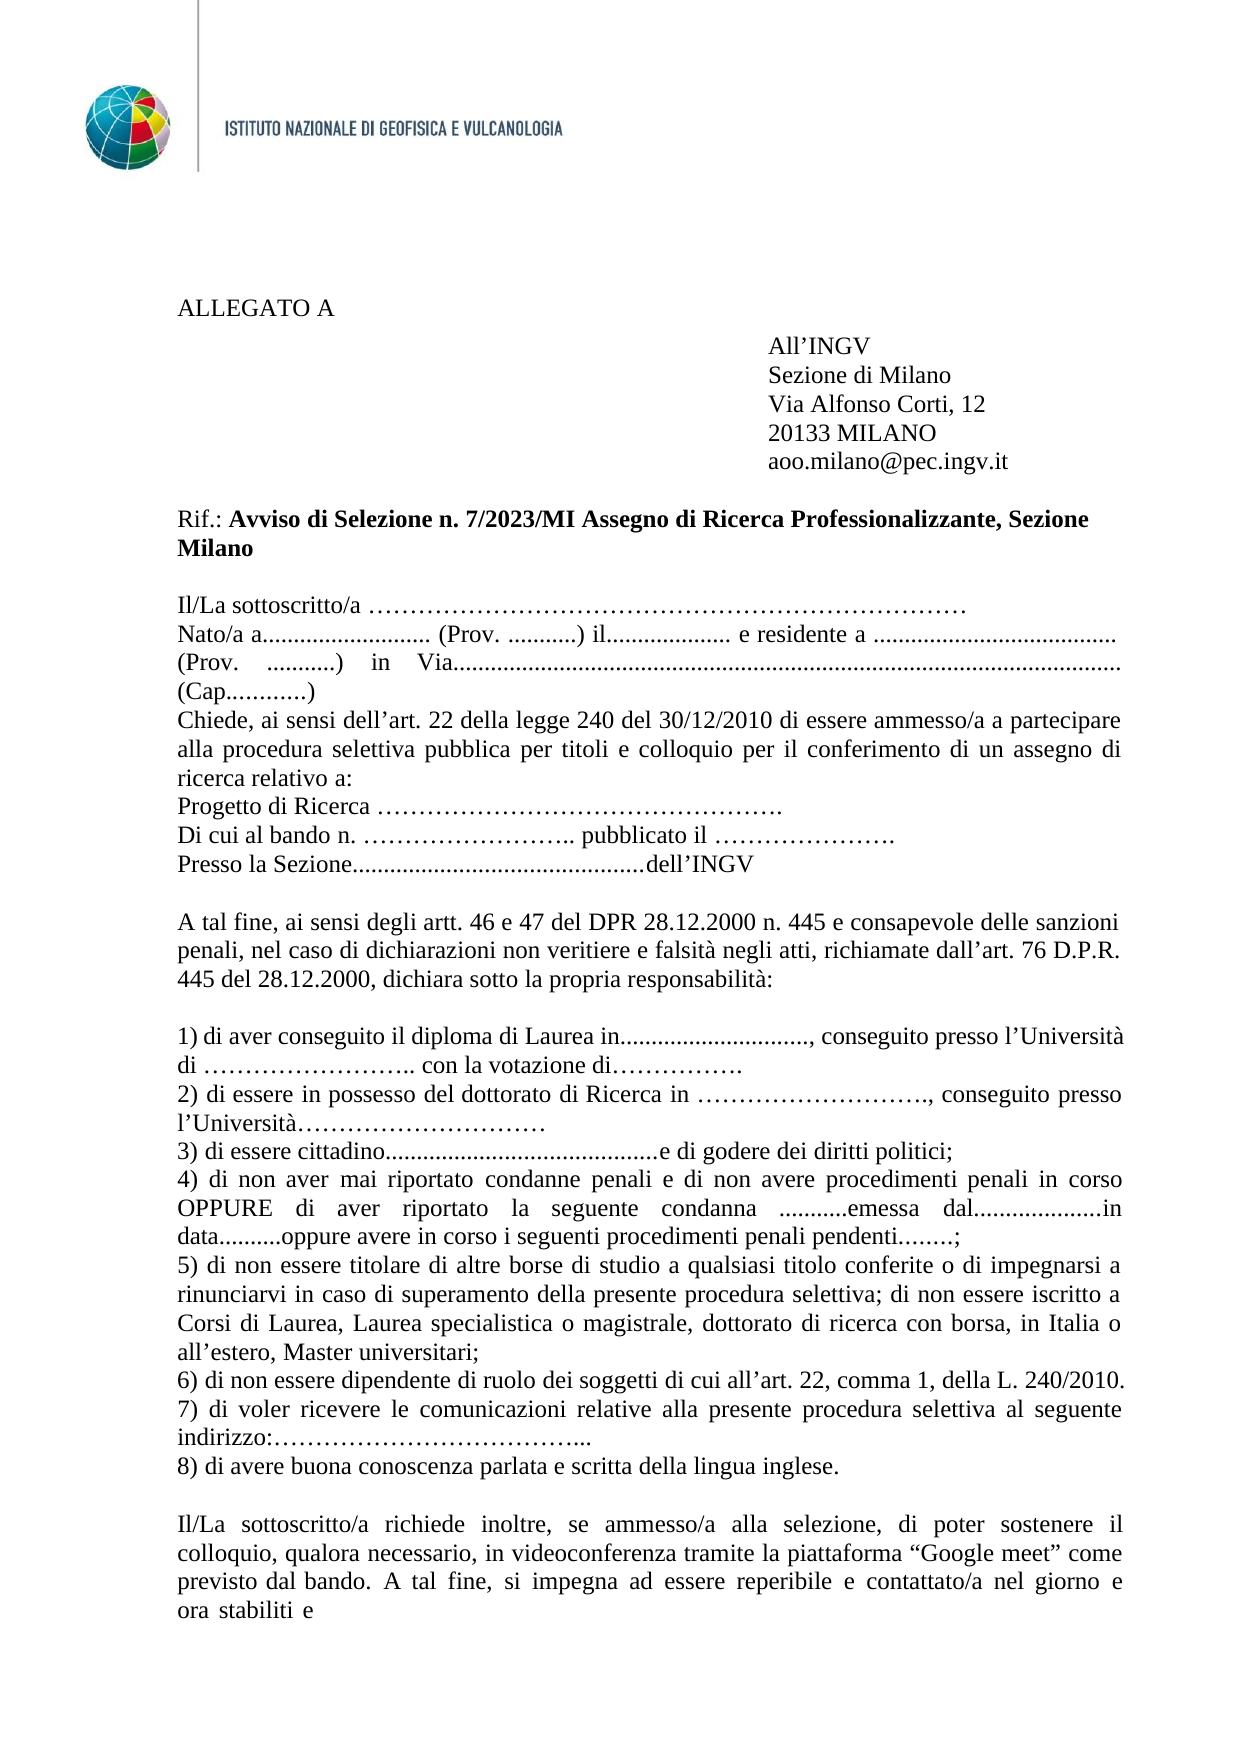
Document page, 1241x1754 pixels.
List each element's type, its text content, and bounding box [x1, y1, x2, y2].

text Chiede, ai sensi dell’art. 22 della legge 240 del 30/12/2010 di essere ammesso/a a partecipare alla procedura selettiva pubblica per titoli e colloquio per il conferimento di un assegno di ricerca relativo a: [177, 705, 1122, 792]
text (Prov. ...........) in Via........................................................................................................... [177, 648, 1134, 676]
text Sezione di Milano Via Alfonso Corti, 12 20133 MILANO [768, 360, 987, 447]
list di aver conseguito il diploma di Laurea in , conseguito presso l’Università [177, 1022, 1134, 1051]
text data..........oppure avere in corso i seguenti procedimenti penali pendenti ; [177, 1222, 1134, 1251]
text Nato/a a........................... (Prov. ...........) il.................... e residente a ....................................... [177, 619, 1134, 648]
text All’INGV [768, 331, 1134, 360]
list di avere buona conoscenza parlata e scritta della lingua inglese. [177, 1451, 1134, 1480]
text aoo.milano@pec.ingv.it [768, 447, 1134, 475]
list di essere in possesso del dottorato di Ricerca in ………………………., conseguito presso l’Università………………………… [177, 1079, 1122, 1137]
list di voler ricevere le comunicazioni relative alla presente procedura selettiva al seguente indirizzo:………………………………... [177, 1395, 1123, 1451]
text di …………………….. con la votazione di……………. [177, 1051, 1134, 1079]
title Rif.: Avviso di Selezione n. 7/2023/MI Assegno di Ricerca Professionalizzante, Sezione Milano [177, 504, 1134, 561]
text Il/La sottoscritto/a ……………………………………………………………… [177, 590, 1134, 619]
text Di cui al bando n. …………………….. pubblicato il …………………. [177, 820, 1134, 849]
text (Cap. ) [177, 677, 1134, 705]
picture [83, 0, 565, 181]
list di essere cittadino e di godere dei diritti politici; [177, 1137, 1134, 1165]
text Il/La sottoscritto/a richiede inoltre, se ammesso/a alla selezione, di poter sostenere il colloquio, qualora necessario, in videoconferenza tramite la piattaforma “Google meet” come previsto dal bando. A tal fine, si impegna ad essere reperibile e contattato/a nel giorno e ora stabiliti e [177, 1509, 1123, 1624]
list di non essere dipendente di ruolo dei soggetti di cui all’art. 22, comma 1, della L. 240/2010. [177, 1366, 1134, 1394]
list di non essere titolare di altre borse di studio a qualsiasi titolo conferite o di impegnarsi a rinunciarvi in caso di superamento della presente procedura selettiva; di non essere iscritto a Corsi di Laurea, Laurea specialistica o magistrale, dottorato di ricerca con borsa, in Italia o all’estero, Master universitari; [177, 1251, 1122, 1366]
text Presso la Sezione dell’INGV [177, 849, 1134, 878]
text A tal fine, ai sensi degli artt. 46 e 47 del DPR 28.12.2000 n. 445 e consapevole delle sanzioni penali, nel caso di dichiarazioni non veritiere e falsità negli atti, richiamate dall’art. 76 D.P.R. 445 del 28.12.2000, dichiara sotto la propria responsabilità: [177, 907, 1122, 993]
text ALLEGATO A [177, 293, 338, 322]
list di non aver mai riportato condanne penali e di non avere procedimenti penali in corso OPPURE di aver riportato la seguente condanna ...........emessa dal in [177, 1165, 1122, 1222]
text Progetto di Ricerca …………………………………………. [177, 792, 1134, 820]
